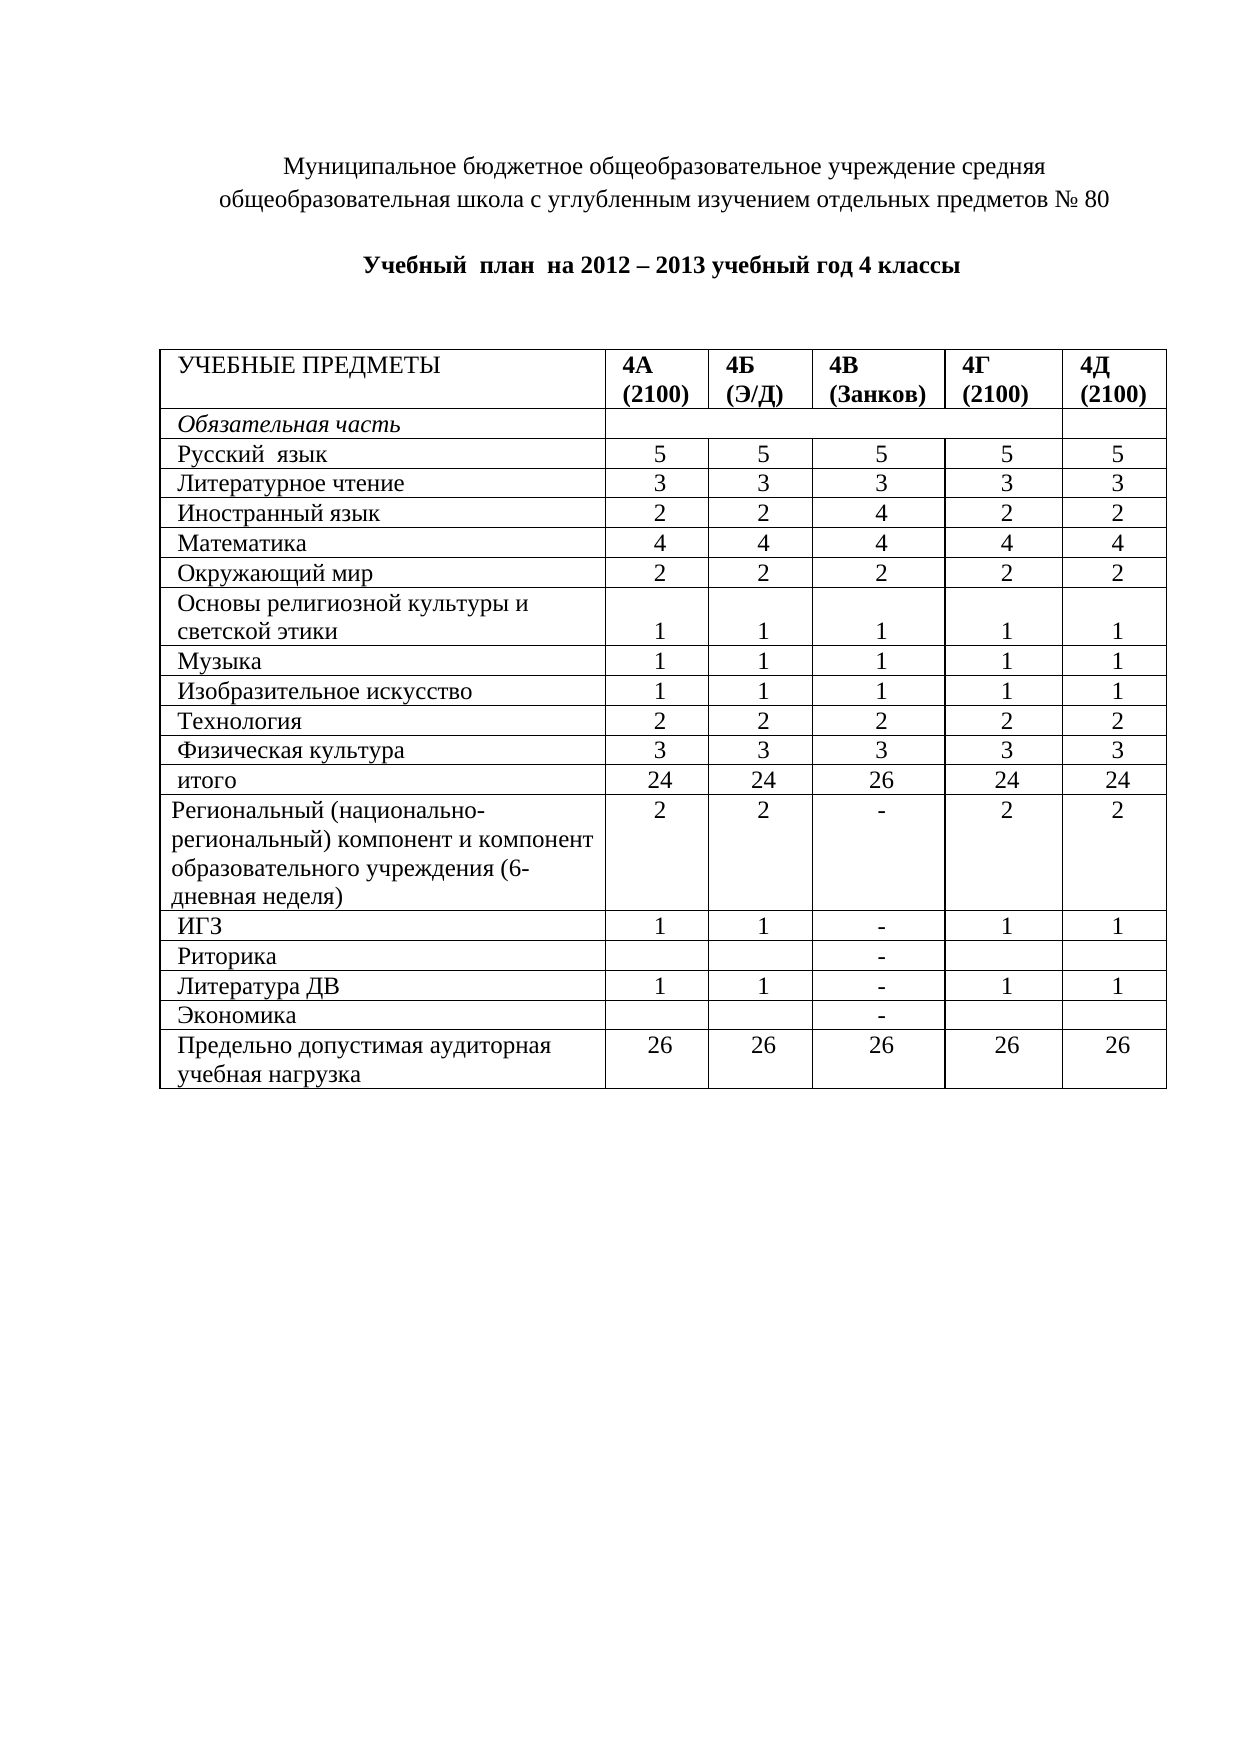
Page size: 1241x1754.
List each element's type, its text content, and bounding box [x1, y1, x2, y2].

table_cell 26 [946, 1030, 1062, 1088]
table_cell 1 [813, 646, 944, 675]
table_cell 5 [606, 439, 708, 467]
table_cell 3 [946, 736, 1062, 764]
table_cell Региональный (национально-региональный) компонент и компонент образовательного учреждения (6-дневная неделя) [161, 795, 605, 910]
table_cell 2 [1063, 498, 1166, 527]
table_cell 5 [709, 439, 812, 467]
table_cell - [813, 941, 944, 970]
table_cell Предельно допустимая аудиторная учебная нагрузка [161, 1030, 605, 1088]
table_cell 1 [606, 588, 708, 645]
table_cell 5 [813, 439, 944, 467]
table_cell 5 [1063, 439, 1166, 467]
table_cell Экономика [161, 1001, 605, 1029]
table_cell 2 [606, 795, 708, 910]
table_cell 3 [813, 736, 944, 764]
table_cell 26 [606, 1030, 708, 1088]
table_cell [1063, 409, 1166, 438]
table_cell 1 [1063, 676, 1166, 705]
table_cell Математика [161, 528, 605, 557]
table_cell 2 [606, 498, 708, 527]
table_header 4Д (2100) [1063, 350, 1166, 408]
table_cell 4 [813, 528, 944, 557]
table_cell 1 [606, 646, 708, 675]
table_cell 2 [946, 706, 1062, 734]
table_cell 1 [946, 911, 1062, 940]
table_header 4Г (2100) [946, 350, 1062, 408]
table_cell итого [161, 765, 605, 794]
table_cell - [813, 795, 944, 910]
table_cell 1 [606, 911, 708, 940]
table_cell [606, 409, 1062, 438]
table_cell 2 [813, 558, 944, 587]
table_cell 2 [709, 558, 812, 587]
table_cell 2 [813, 706, 944, 734]
table_cell 1 [709, 676, 812, 705]
table_cell 3 [709, 469, 812, 497]
table_cell 4 [1063, 528, 1166, 557]
table_cell [709, 1001, 812, 1029]
table_cell 4 [709, 528, 812, 557]
table_cell 1 [709, 911, 812, 940]
table_cell 1 [606, 676, 708, 705]
table_cell Физическая культура [161, 736, 605, 764]
table_cell Музыка [161, 646, 605, 675]
table_cell Риторика [161, 941, 605, 970]
table_cell Основы религиозной культуры и светской этики [161, 588, 605, 645]
table_cell [946, 1001, 1062, 1029]
table_cell Изобразительное искусство [161, 676, 605, 705]
table_cell Литература ДВ [161, 971, 605, 999]
text Муниципальное бюджетное общеобразовательное учреждение средняя общеобразовательная школа с углубленным изучением отдельных предметов № 80 [177, 151, 1152, 213]
table_cell 2 [606, 706, 708, 734]
table_cell 26 [813, 1030, 944, 1088]
table_cell 1 [709, 646, 812, 675]
table_cell 4 [946, 528, 1062, 557]
table_cell 1 [606, 971, 708, 999]
table_cell 2 [946, 795, 1062, 910]
table_cell 2 [709, 706, 812, 734]
table_cell 3 [813, 469, 944, 497]
table_cell 3 [709, 736, 812, 764]
table_cell [946, 941, 1062, 970]
table_cell 2 [606, 558, 708, 587]
table_cell 1 [813, 676, 944, 705]
table_cell [1063, 1001, 1166, 1029]
table_header 4В (Занков) [813, 350, 944, 408]
table_cell Окружающий мир [161, 558, 605, 587]
table_cell 1 [1063, 588, 1166, 645]
text Учебный план на 2012 – 2013 учебный год 4 классы [171, 250, 1152, 279]
table_cell - [813, 911, 944, 940]
table_header УЧЕБНЫЕ ПРЕДМЕТЫ [161, 350, 605, 408]
table_header 4Б (Э/Д) [709, 350, 812, 408]
table_cell - [813, 1001, 944, 1029]
table_cell 1 [946, 971, 1062, 999]
table_header 4А (2100) [606, 350, 708, 408]
table_cell Технология [161, 706, 605, 734]
table_cell 24 [606, 765, 708, 794]
table_cell 2 [946, 498, 1062, 527]
table_cell 2 [946, 558, 1062, 587]
table_cell 1 [946, 646, 1062, 675]
table_cell ИГЗ [161, 911, 605, 940]
table_cell 5 [946, 439, 1062, 467]
table_cell 24 [946, 765, 1062, 794]
table_cell 2 [709, 498, 812, 527]
table_cell 26 [709, 1030, 812, 1088]
table_cell Обязательная часть [161, 409, 605, 438]
table_cell 1 [1063, 911, 1166, 940]
table_cell 3 [946, 469, 1062, 497]
table_cell 4 [813, 498, 944, 527]
table_cell 1 [709, 971, 812, 999]
table_cell 3 [1063, 736, 1166, 764]
table_cell 1 [813, 588, 944, 645]
table_cell 26 [1063, 1030, 1166, 1088]
table_cell 2 [1063, 558, 1166, 587]
table_cell [709, 941, 812, 970]
table_cell 4 [606, 528, 708, 557]
table_cell Литературное чтение [161, 469, 605, 497]
table_cell Иностранный язык [161, 498, 605, 527]
table_cell [1063, 941, 1166, 970]
table_cell 1 [946, 676, 1062, 705]
table_cell 3 [606, 736, 708, 764]
table_cell 3 [606, 469, 708, 497]
table_cell 2 [1063, 706, 1166, 734]
table_cell 24 [709, 765, 812, 794]
table_cell [606, 941, 708, 970]
table_cell 26 [813, 765, 944, 794]
table_cell - [813, 971, 944, 999]
table_cell 1 [946, 588, 1062, 645]
table_cell [606, 1001, 708, 1029]
table_cell 1 [709, 588, 812, 645]
table_cell 2 [709, 795, 812, 910]
table_cell 1 [1063, 971, 1166, 999]
table_cell 2 [1063, 795, 1166, 910]
table_cell 3 [1063, 469, 1166, 497]
table_cell Русский язык [161, 439, 605, 467]
table_cell 1 [1063, 646, 1166, 675]
table_cell 24 [1063, 765, 1166, 794]
